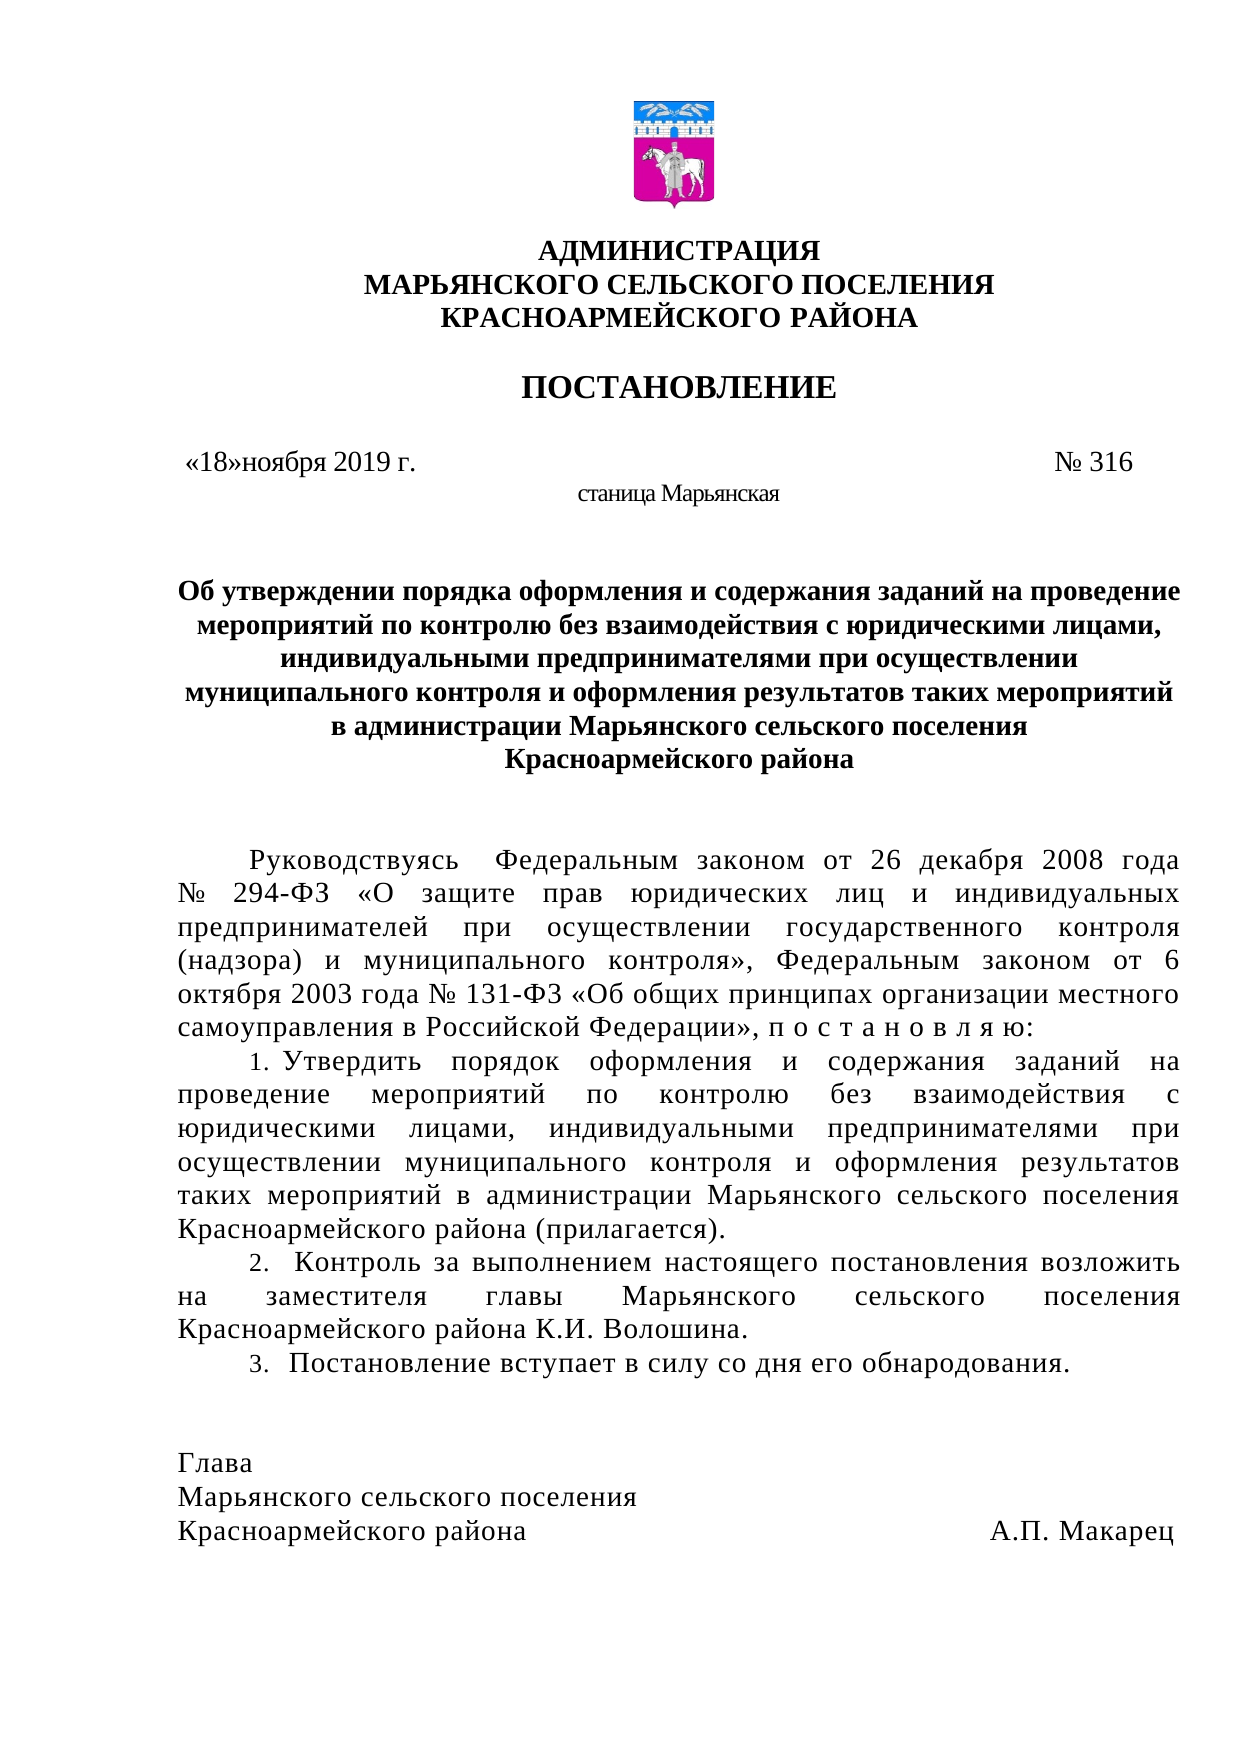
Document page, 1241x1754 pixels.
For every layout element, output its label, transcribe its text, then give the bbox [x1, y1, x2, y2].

text Марьянского сельского поселения [177, 1479, 1181, 1513]
text Руководствуясь Федеральным законом от 26 декабря 2008 года № 294-ФЗ «О защите прав юридических лиц и индивидуальных предпринимателей при осуществлении государственного контроля (надзора) и муниципального контроля», Федеральным законом от 6 октября 2003 года № 131-Ф3 «Об общих принципах организации местного самоуправления в Российской Федерации», п о с т а н о в л я ю: [177, 842, 1181, 1043]
text Об утверждении порядка оформления и содержания заданий на проведение мероприятий по контролю без взаимодействия с юридическими лицами, индивидуальными предпринимателями при осуществлении [177, 573, 1181, 674]
text «18»ноября 2019 г. № 316 [177, 444, 1181, 478]
text муниципального контроля и оформления результатов таких мероприятий в администрации Марьянского сельского поселения [177, 674, 1181, 741]
text ПОСТАНОВЛЕНИЕ [177, 367, 1181, 406]
text Глава [177, 1446, 1181, 1479]
text АДМИНИСТРАЦИЯ [177, 233, 1181, 267]
text КРАСНОАРМЕЙСКОГО РАЙОНА [177, 300, 1181, 334]
text МАРЬЯНСКОГО СЕЛЬСКОГО ПОСЕЛЕНИЯ [177, 267, 1181, 300]
text станица Марьянская [177, 478, 1181, 506]
list Постановление вступает в силу со дня его обнародования. [177, 1345, 1181, 1378]
picture [633, 101, 715, 209]
text Красноармейского района [177, 741, 1181, 775]
list Контроль за выполнением настоящего постановления возложить на заместителя главы Марьянского сельского поселения Красноармейского района К.И. Волошина. [177, 1244, 1181, 1345]
text Красноармейского района А.П. Макарец [177, 1513, 1181, 1546]
list Утвердить порядок оформления и содержания заданий на проведение мероприятий по контролю без взаимодействия с юридическими лицами, индивидуальными предпринимателями при осуществлении муниципального контроля и оформления результатов таких мероприятий в администрации Марьянского сельского поселения Красноармейского района (прилагается). [177, 1043, 1181, 1244]
